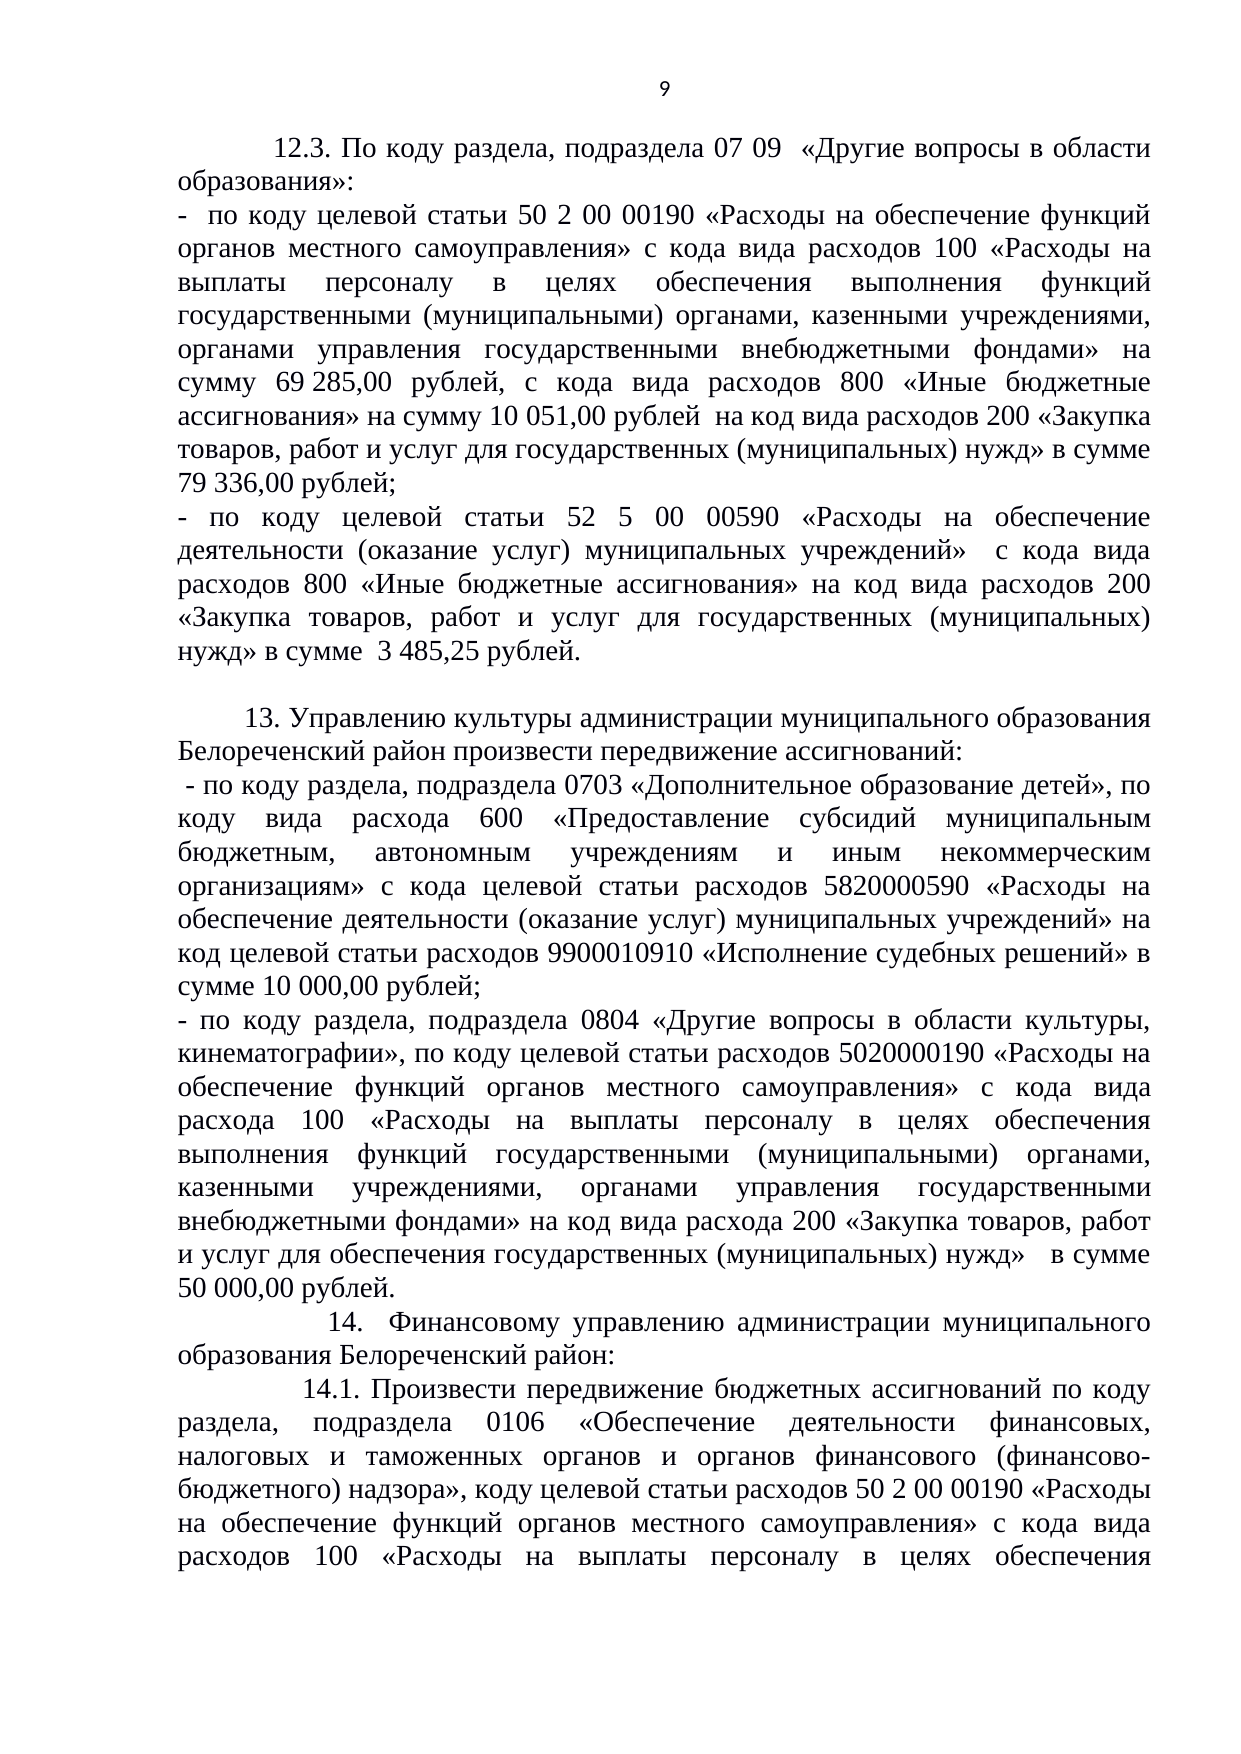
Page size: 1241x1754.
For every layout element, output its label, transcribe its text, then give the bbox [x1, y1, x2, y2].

text - по коду раздела, подраздела 0804 «Другие вопросы в области культуры, кинематографии», по коду целевой статьи расходов 5020000190 «Расходы на обеспечение функций органов местного самоуправления» с кода вида расхода 100 «Расходы на выплаты персоналу в целях обеспечения выполнения функций государственными (муниципальными) органами, казенными учреждениями, органами управления государственными внебюджетными фондами» на код вида расхода 200 «Закупка товаров, работ и услуг для обеспечения государственных (муниципальных) нужд» в сумме 50 000,00 рублей. [177, 1002, 1152, 1304]
text 14. Финансовому управлению администрации муниципального образования Белореченский район: [177, 1304, 1152, 1371]
text - по коду целевой статьи 52 5 00 00590 «Расходы на обеспечение деятельности (оказание услуг) муниципальных учреждений» с кода вида расходов 800 «Иные бюджетные ассигнования» на код вида расходов 200 «Закупка товаров, работ и услуг для государственных (муниципальных) нужд» в сумме 3 485,25 рублей. [177, 499, 1152, 666]
text - по коду целевой статьи 50 2 00 00190 «Расходы на обеспечение функций органов местного самоуправления» с кода вида расходов 100 «Расходы на выплаты персоналу в целях обеспечения выполнения функций государственными (муниципальными) органами, казенными учреждениями, органами управления государственными внебюджетными фондами» на сумму 69 285,00 рублей, с кода вида расходов 800 «Иные бюджетные ассигнования» на сумму 10 051,00 рублей на код вида расходов 200 «Закупка товаров, работ и услуг для государственных (муниципальных) нужд» в сумме 79 336,00 рублей; [177, 197, 1152, 499]
text - по коду раздела, подраздела 0703 «Дополнительное образование детей», по коду вида расхода 600 «Предоставление субсидий муниципальным бюджетным, автономным учреждениям и иным некоммерческим организациям» с кода целевой статьи расходов 5820000590 «Расходы на обеспечение деятельности (оказание услуг) муниципальных учреждений» на код целевой статьи расходов 9900010910 «Исполнение судебных решений» в сумме 10 000,00 рублей; [177, 767, 1152, 1002]
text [177, 1371, 1152, 1572]
text 13. Управлению культуры администрации муниципального образования Белореченский район произвести передвижение ассигнований: [177, 700, 1152, 767]
text 12.3. По коду раздела, подраздела 07 09 «Другие вопросы в области образования»: [177, 130, 1152, 197]
